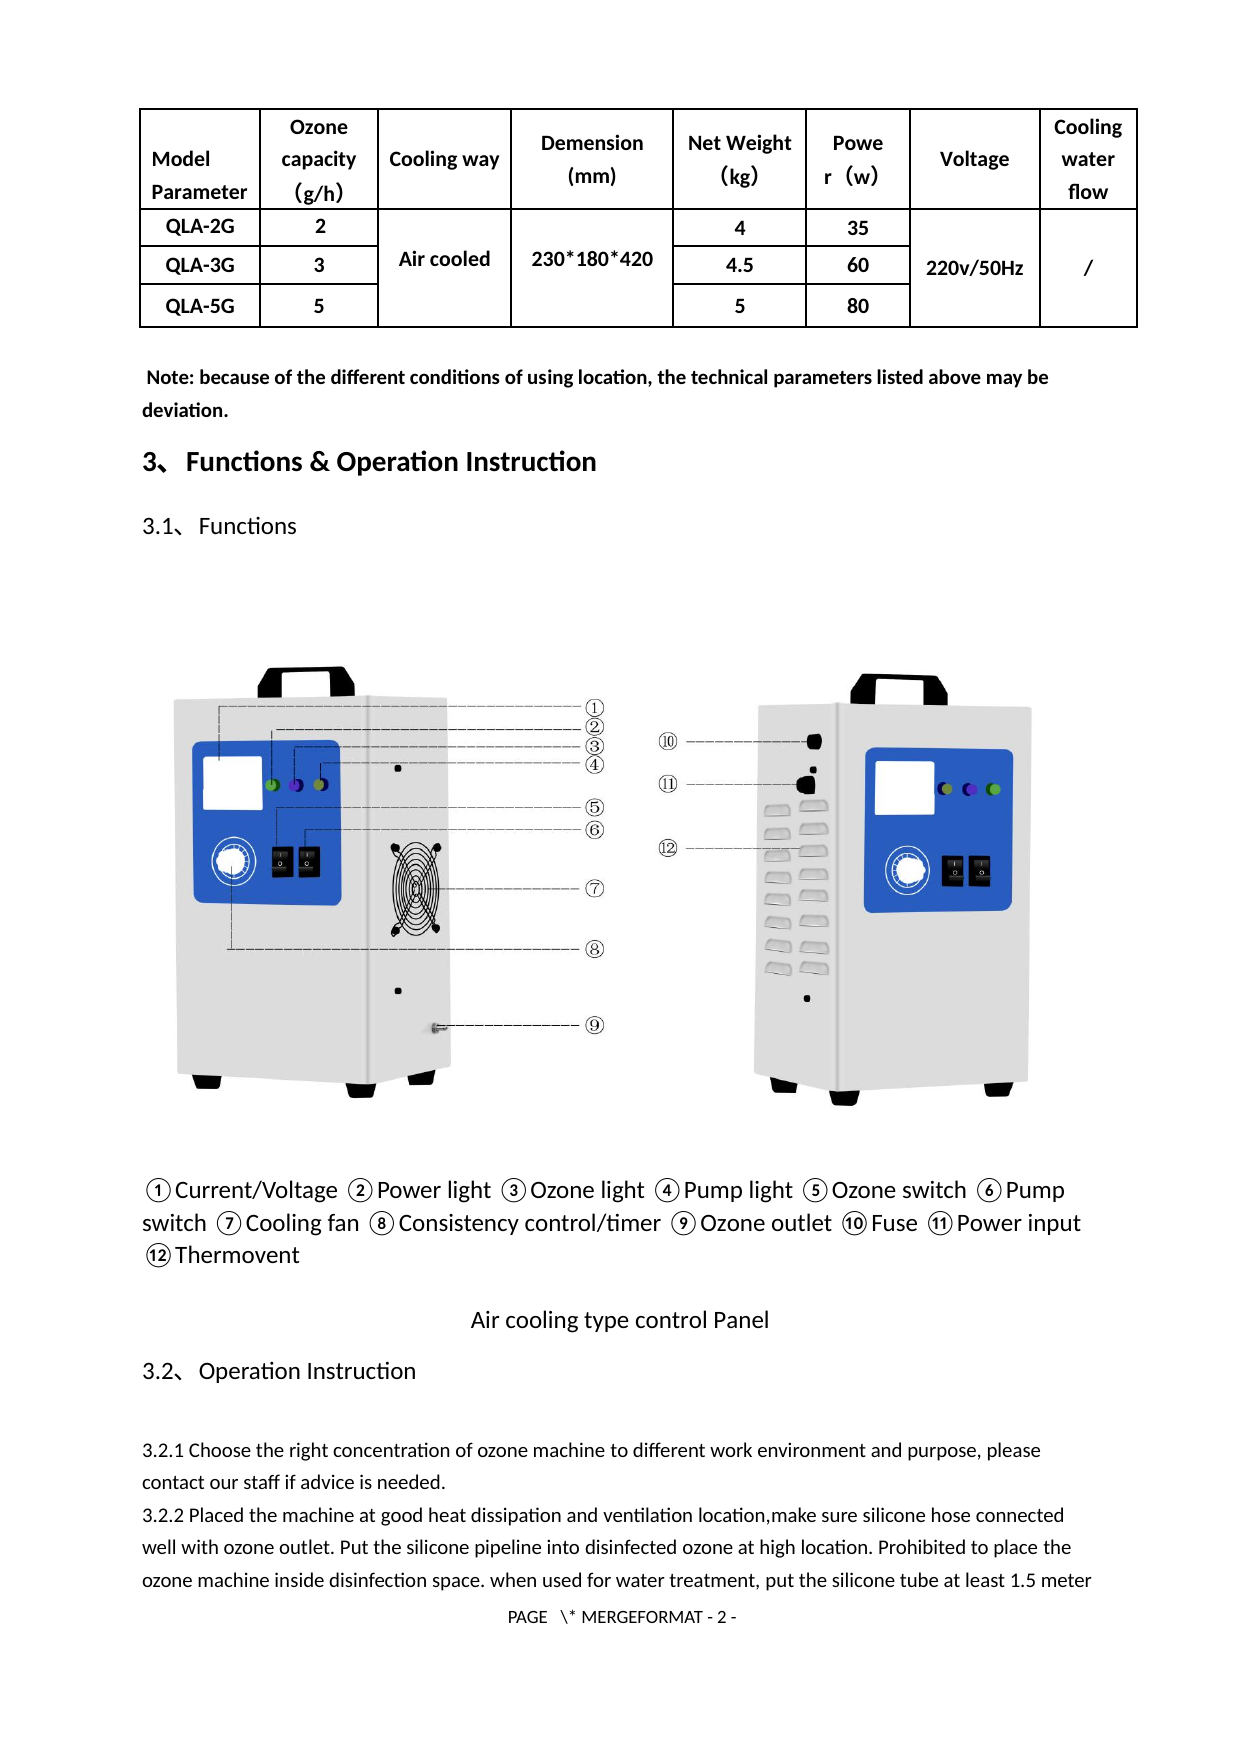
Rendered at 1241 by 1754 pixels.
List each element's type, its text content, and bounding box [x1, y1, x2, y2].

table_cell 3 [261, 247, 377, 283]
table_cell / [1041, 210, 1136, 326]
table_cell 35 [807, 210, 909, 245]
table_cell QLA-5G [141, 285, 259, 326]
text Note: because of the different conditions of using location, the technical parameters listed above may be deviation. [142, 361, 1098, 426]
table_cell 2 [261, 210, 377, 245]
table_cell 4 [674, 210, 805, 245]
text ①Current/Voltage ②Power light ③Ozone light ④Pump light ⑤Ozone switch ⑥Pump switch ⑦Cooling fan ⑧Consistency control/timer ⑨Ozone outlet ⑩Fuse ⑪Power input ⑫Thermovent [142, 1173, 1098, 1271]
table_cell Air cooled [379, 210, 510, 326]
text 3、Functions & Operation Instruction [142, 426, 1098, 491]
table_cell 80 [807, 285, 909, 326]
picture [141, 555, 1197, 1173]
text 3.1、Functions [142, 491, 1098, 555]
table_cell QLA-2G [141, 210, 259, 245]
table_cell 5 [261, 285, 377, 326]
table_cell 230*180*420 [512, 210, 672, 326]
table_cell 220v/50Hz [911, 210, 1039, 326]
table_cell 4.5 [674, 247, 805, 283]
table_header Power（w） [807, 110, 909, 208]
table_header Net Weight （kg） [674, 110, 805, 208]
table_header Voltage [911, 110, 1039, 208]
table_cell 60 [807, 247, 909, 283]
table_cell 5 [674, 285, 805, 326]
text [142, 1498, 1098, 1596]
table_header Ozone capacity （g/h） [261, 110, 377, 208]
text Air cooling type control Panel [142, 1303, 1098, 1336]
table_cell QLA-3G [141, 247, 259, 283]
table_header Cooling water flow [1041, 110, 1136, 208]
table_header Demension (mm) [512, 110, 672, 208]
text 3.2.1 Choose the right concentration of ozone machine to different work environment and purpose, please contact our staff if advice is needed. [142, 1433, 1098, 1498]
table_header Cooling way [379, 110, 510, 208]
text 3.2、Operation Instruction [142, 1336, 1098, 1401]
table_header Model Parameter [141, 110, 259, 208]
